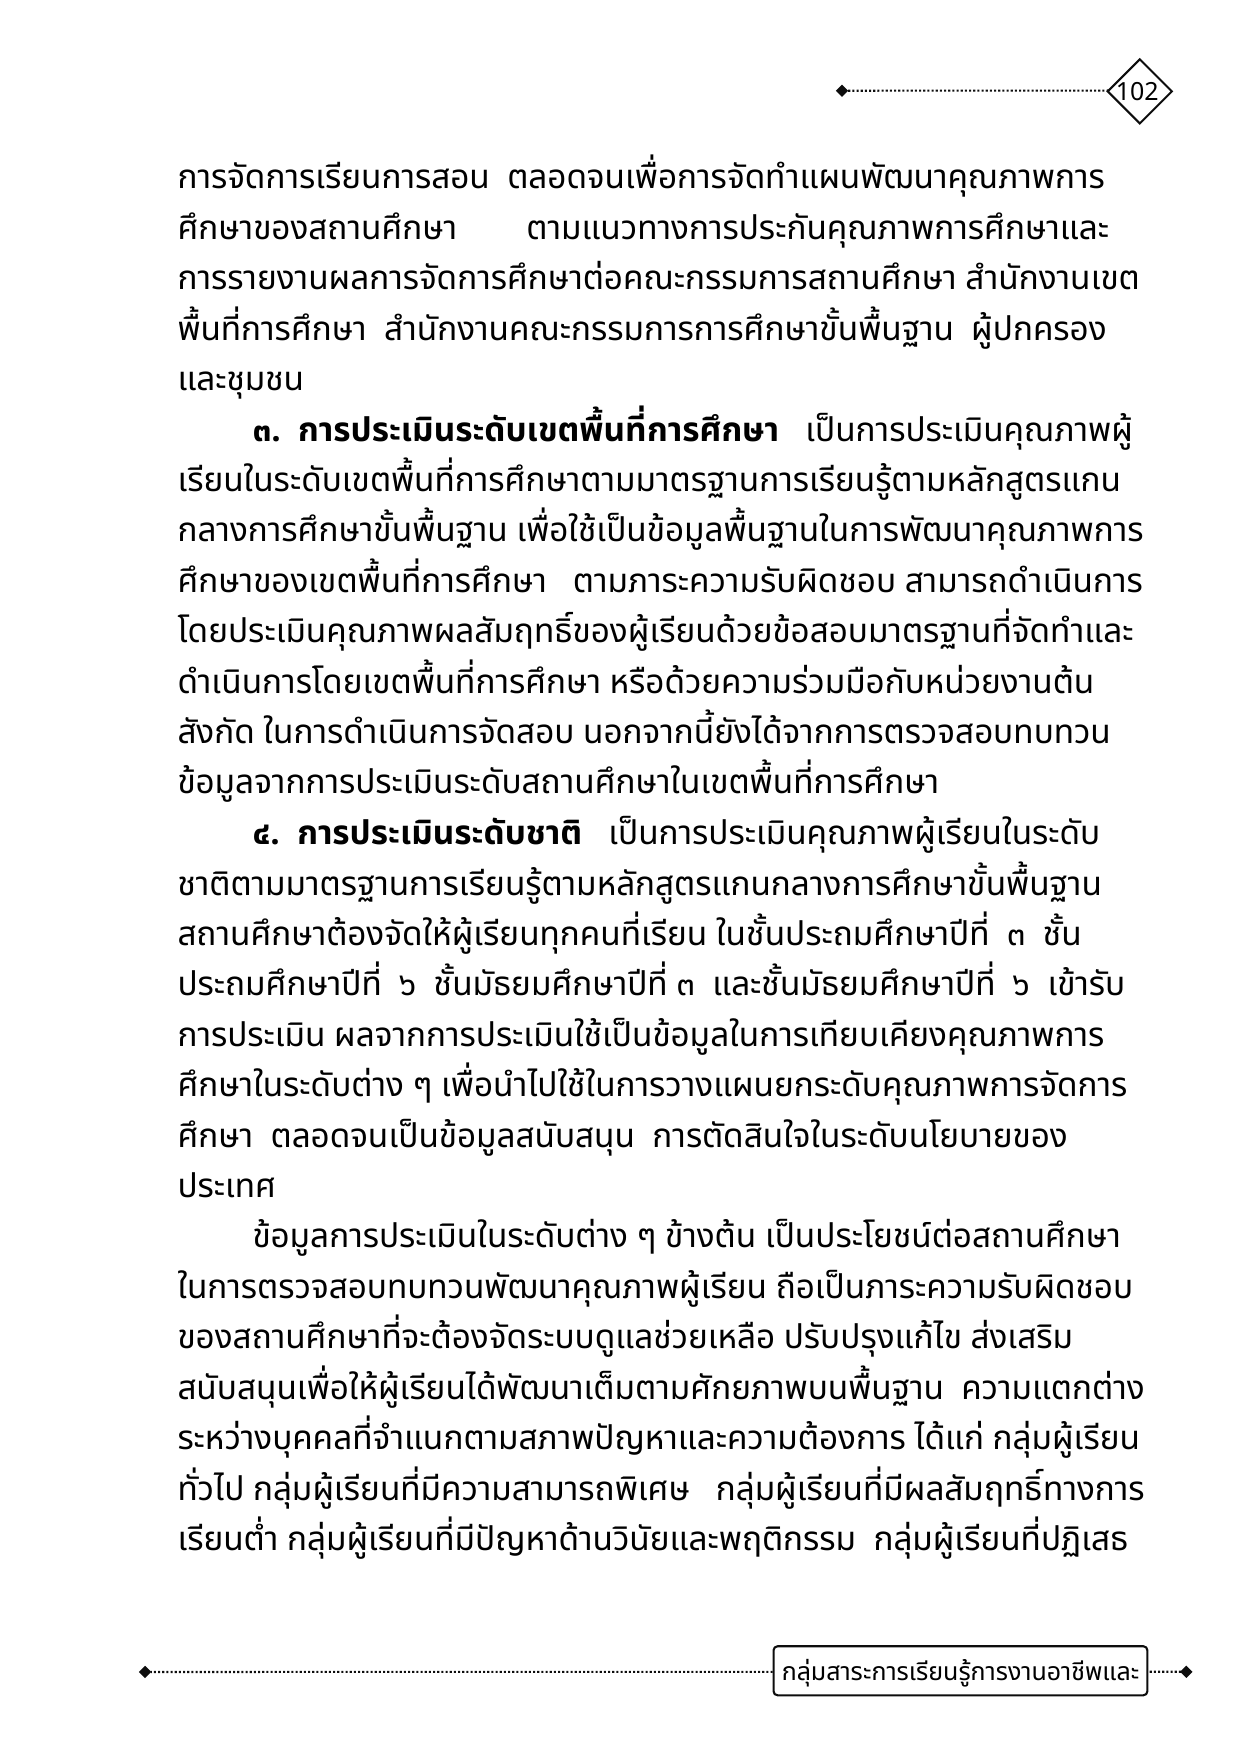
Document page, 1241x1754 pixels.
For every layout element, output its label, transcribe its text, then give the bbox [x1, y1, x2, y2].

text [177, 1212, 1152, 1565]
text ๓. การประเมินระดับเขตพื้นที่การศึกษา เป็นการประเมินคุณภาพผู้เรียนในระดับเขตพื้นที่การศึกษาตามมาตรฐานการเรียนรู้ตามหลักสูตรแกนกลางการศึกษาขั้นพื้นฐาน เพื่อใช้เป็นข้อมูลพื้นฐานในการพัฒนาคุณภาพการศึกษาของเขตพื้นที่การศึกษา ตามภาระความรับผิดชอบ สามารถดำเนินการโดยประเมินคุณภาพผลสัมฤทธิ์ของผู้เรียนด้วยข้อสอบมาตรฐานที่จัดทำและดำเนินการโดยเขตพื้นที่การศึกษา หรือด้วยความร่วมมือกับหน่วยงานต้นสังกัด ในการดำเนินการจัดสอบ นอกจากนี้ยังได้จากการตรวจสอบทบทวนข้อมูลจากการประเมินระดับสถานศึกษาในเขตพื้นที่การศึกษา [177, 405, 1152, 809]
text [177, 153, 1152, 405]
text ๔. การประเมินระดับชาติ เป็นการประเมินคุณภาพผู้เรียนในระดับชาติตามมาตรฐานการเรียนรู้ตามหลักสูตรแกนกลางการศึกษาขั้นพื้นฐาน สถานศึกษาต้องจัดให้ผู้เรียนทุกคนที่เรียน ในชั้นประถมศึกษาปีที่ ๓ ชั้นประถมศึกษาปีที่ ๖ ชั้นมัธยมศึกษาปีที่ ๓ และชั้นมัธยมศึกษาปีที่ ๖ เข้ารับการประเมิน ผลจากการประเมินใช้เป็นข้อมูลในการเทียบเคียงคุณภาพการศึกษาในระดับต่าง ๆ เพื่อนำไปใช้ในการวางแผนยกระดับคุณภาพการจัดการศึกษา ตลอดจนเป็นข้อมูลสนับสนุน การตัดสินใจในระดับนโยบายของประเทศ [177, 809, 1152, 1212]
